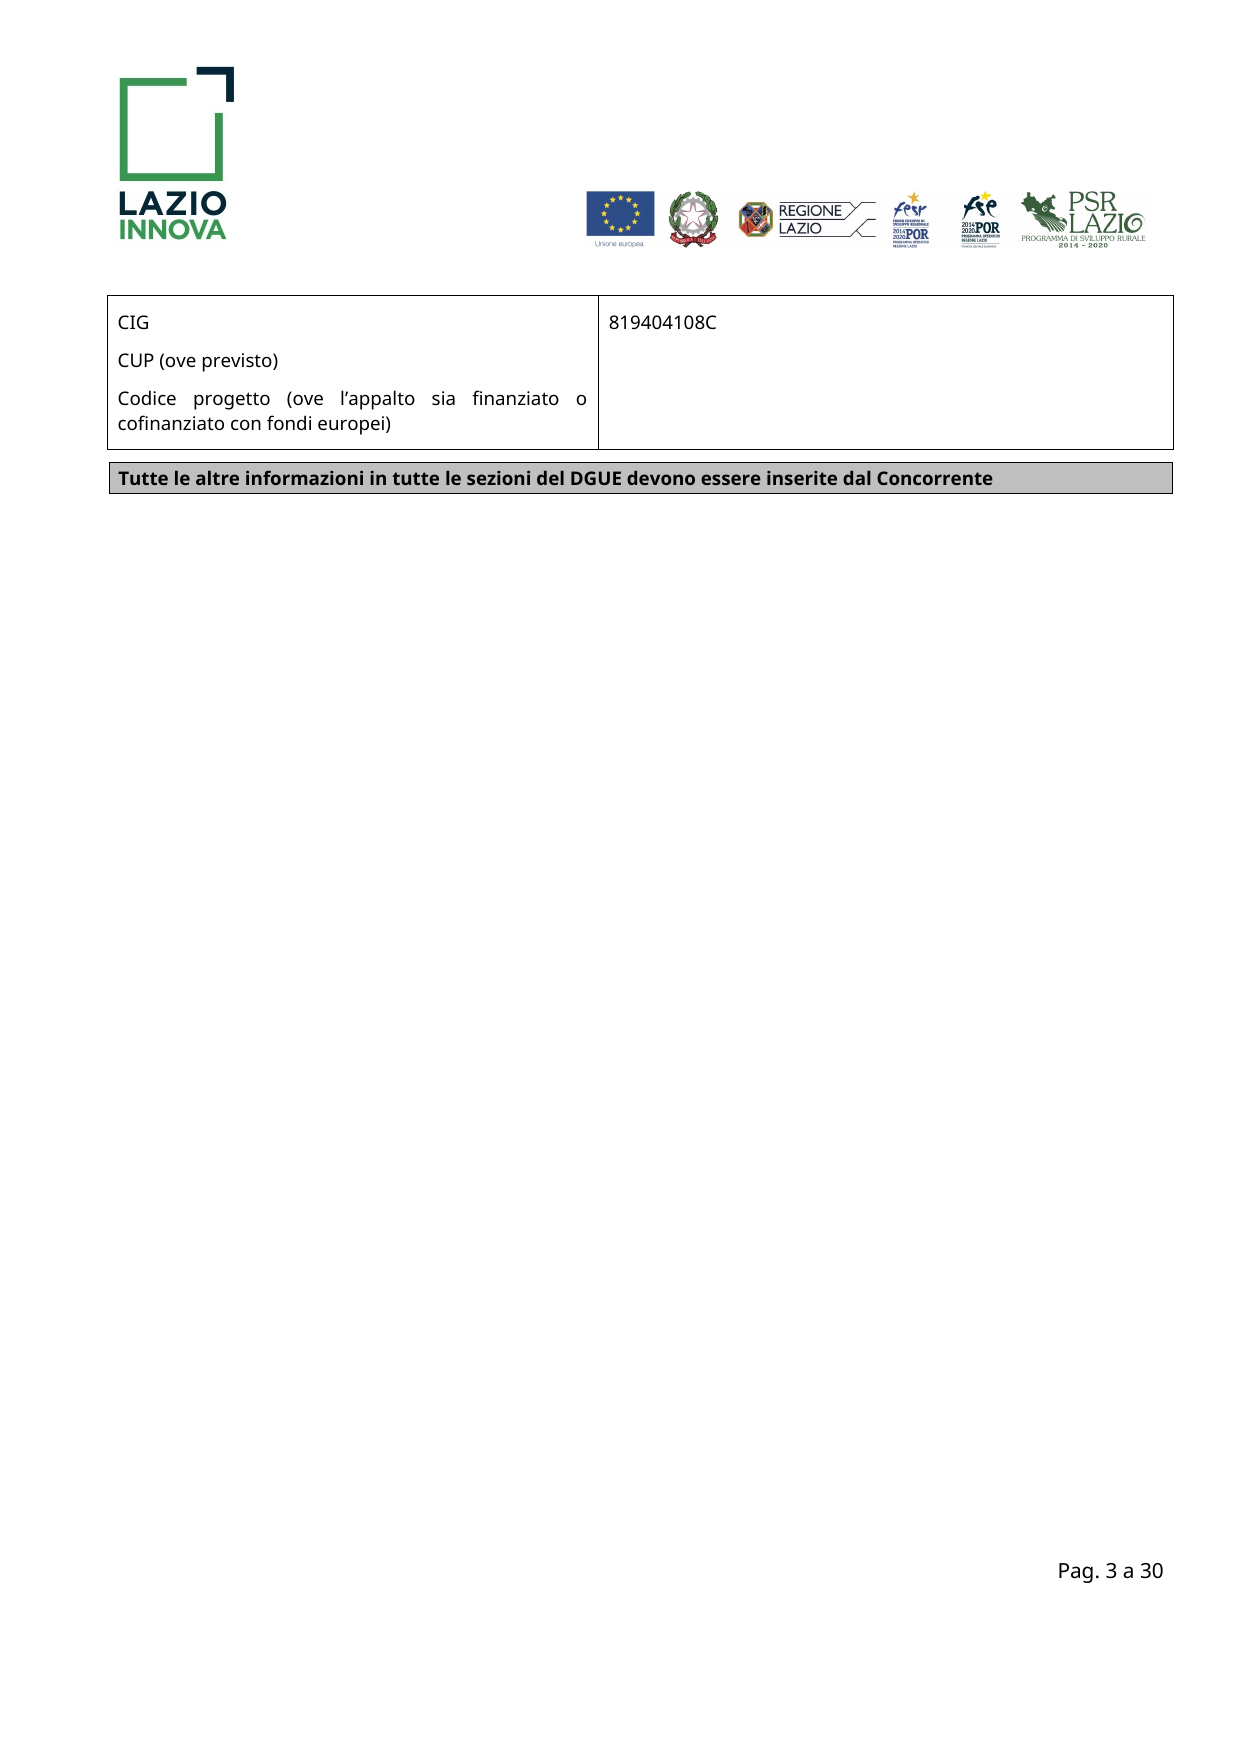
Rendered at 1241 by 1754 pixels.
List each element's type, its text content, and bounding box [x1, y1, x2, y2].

picture [2, 0, 1240, 1741]
table_cell CIG CUP (ove previsto) Codice progetto (ove l’appalto sia finanziato o cofinanziato con fondi europei) [108, 296, 598, 448]
text Tutte le altre informazioni in tutte le sezioni del DGUE devono essere inserite dal Concorrente [110, 463, 1172, 493]
table_cell 819404108C [599, 296, 1173, 448]
